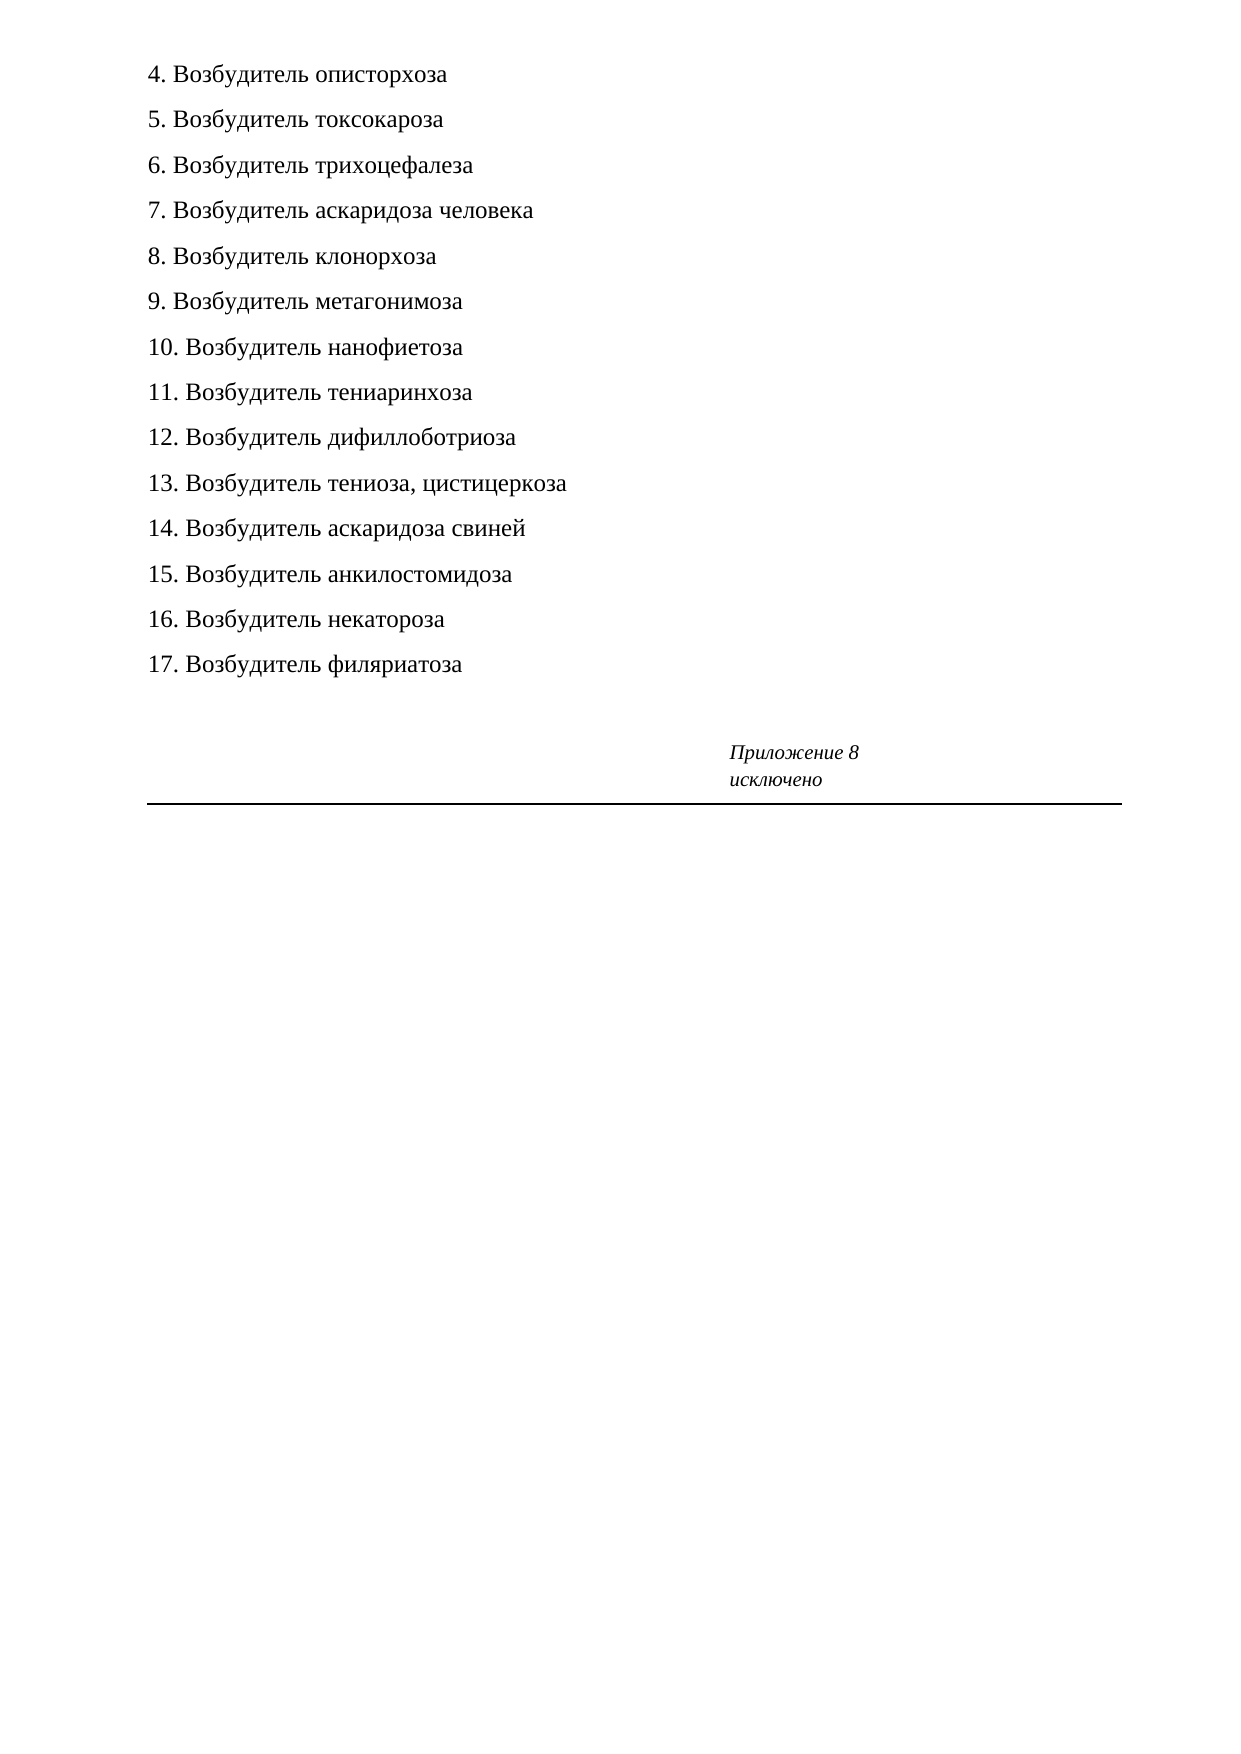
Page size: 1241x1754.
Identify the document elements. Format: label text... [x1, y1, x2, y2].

text 16. Возбудитель некатороза [148, 604, 1122, 633]
text 10. Возбудитель нанофиетоза [148, 332, 1122, 360]
text 17. Возбудитель филяриатоза [148, 649, 1122, 678]
text 13. Возбудитель тениоза, цистицеркоза [148, 468, 1122, 497]
text 9. Возбудитель метагонимоза [148, 286, 1122, 315]
text 11. Возбудитель тениаринхоза [148, 377, 1122, 406]
text 6. Возбудитель трихоцефалеза [148, 150, 1122, 179]
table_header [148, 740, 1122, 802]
text 4. Возбудитель описторхоза [148, 59, 1122, 88]
text 7. Возбудитель аскаридоза человека [148, 195, 1122, 224]
text 14. Возбудитель аскаридоза свиней [148, 513, 1122, 542]
text 5. Возбудитель токсокароза [148, 104, 1122, 133]
text 15. Возбудитель анкилостомидоза [148, 559, 1122, 587]
text 12. Возбудитель дифиллоботриоза [148, 422, 1122, 451]
text 8. Возбудитель клонорхоза [148, 241, 1122, 269]
